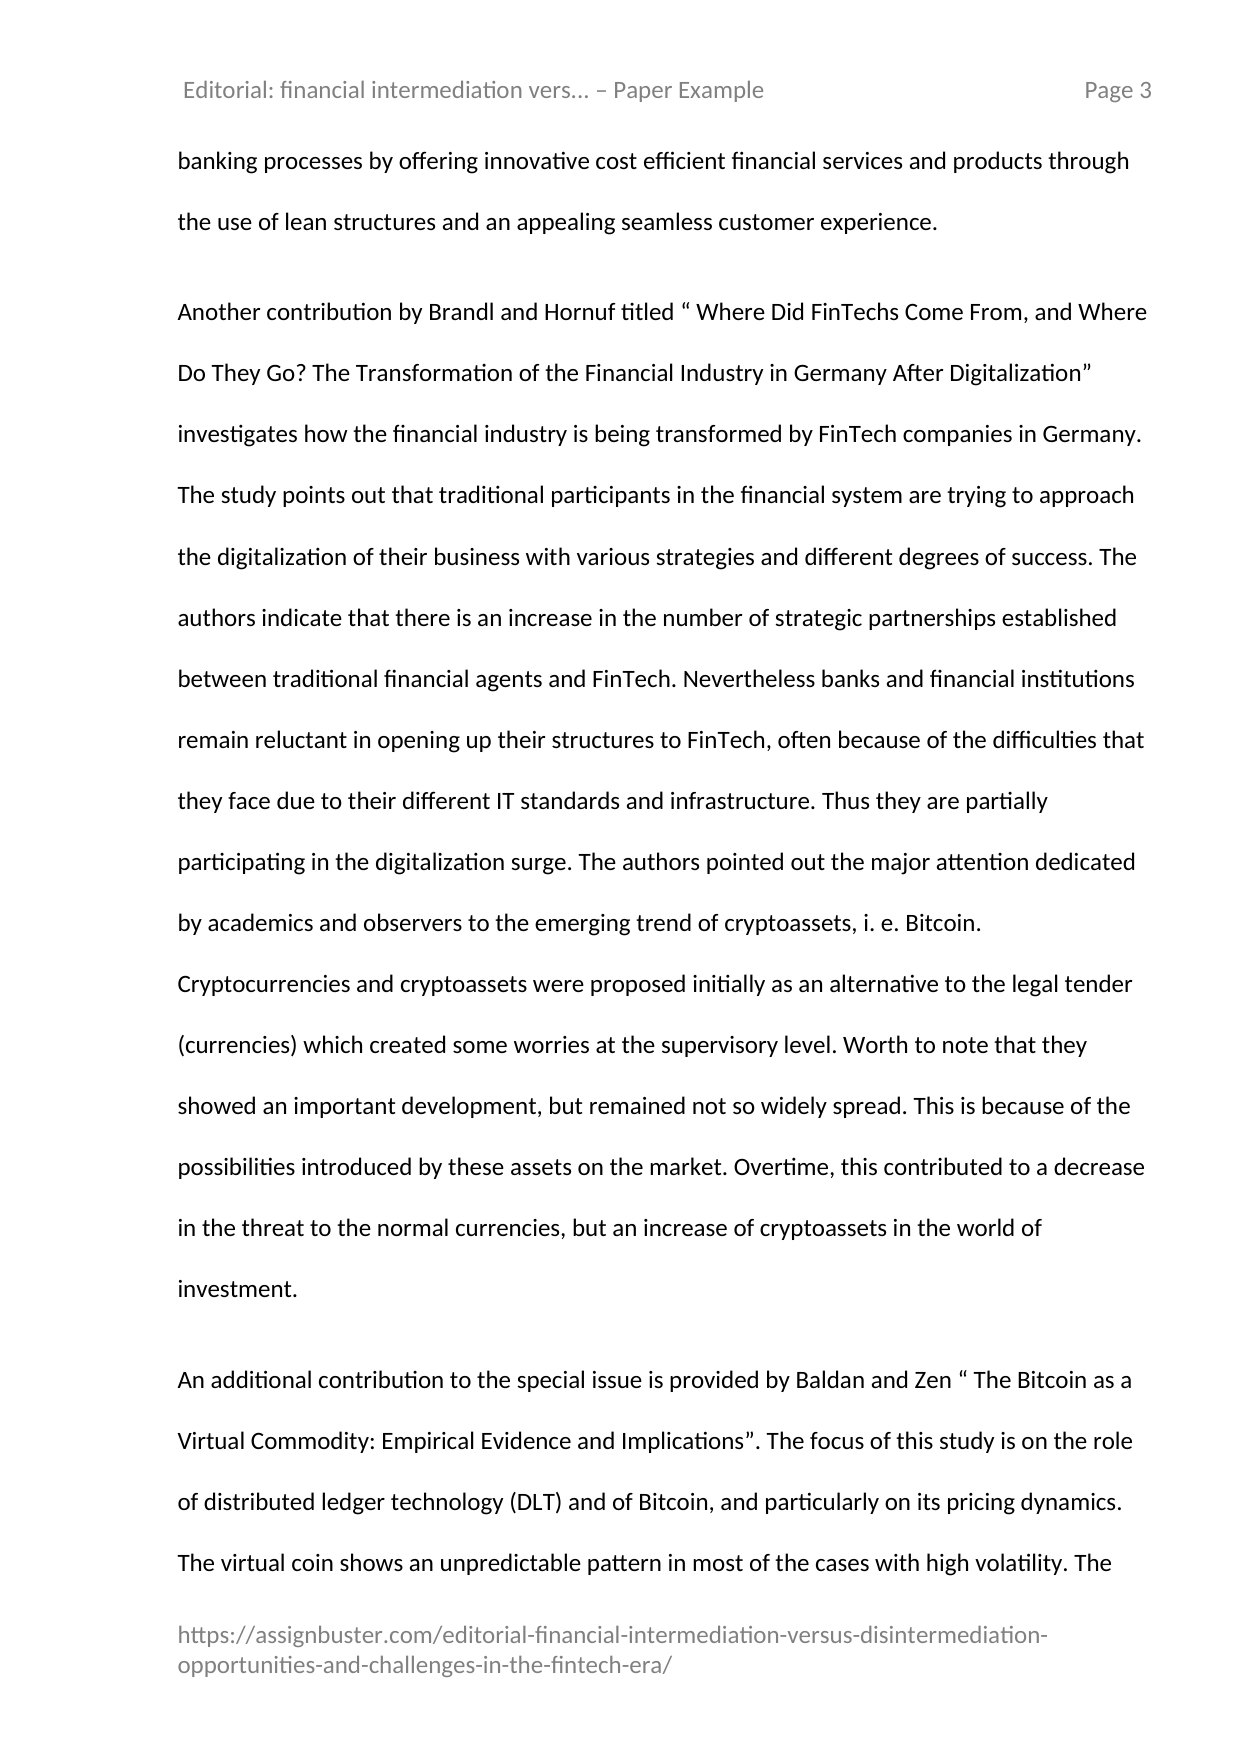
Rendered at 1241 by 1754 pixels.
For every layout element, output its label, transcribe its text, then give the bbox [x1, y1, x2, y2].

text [177, 145, 1152, 237]
text Another contribution by Brandl and Hornuf titled “ Where Did FinTechs Come From, and Where Do They Go? The Transformation of the Financial Industry in Germany After Digitalization” investigates how the financial industry is being transformed by FinTech companies in Germany. The study points out that traditional participants in the financial system are trying to approach the digitalization of their business with various strategies and different degrees of success. The authors indicate that there is an increase in the number of strategic partnerships established between traditional financial agents and FinTech. Nevertheless banks and financial institutions remain reluctant in opening up their structures to FinTech, often because of the difficulties that they face due to their different IT standards and infrastructure. Thus they are partially participating in the digitalization surge. The authors pointed out the major attention dedicated by academics and observers to the emerging trend of cryptoassets, i. e. Bitcoin. Cryptocurrencies and cryptoassets were proposed initially as an alternative to the legal tender (currencies) which created some worries at the supervisory level. Worth to note that they showed an important development, but remained not so widely spread. This is because of the possibilities introduced by these assets on the market. Overtime, this contributed to a decrease in the threat to the normal currencies, but an increase of cryptoassets in the world of investment. [177, 297, 1152, 1304]
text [177, 1364, 1152, 1577]
